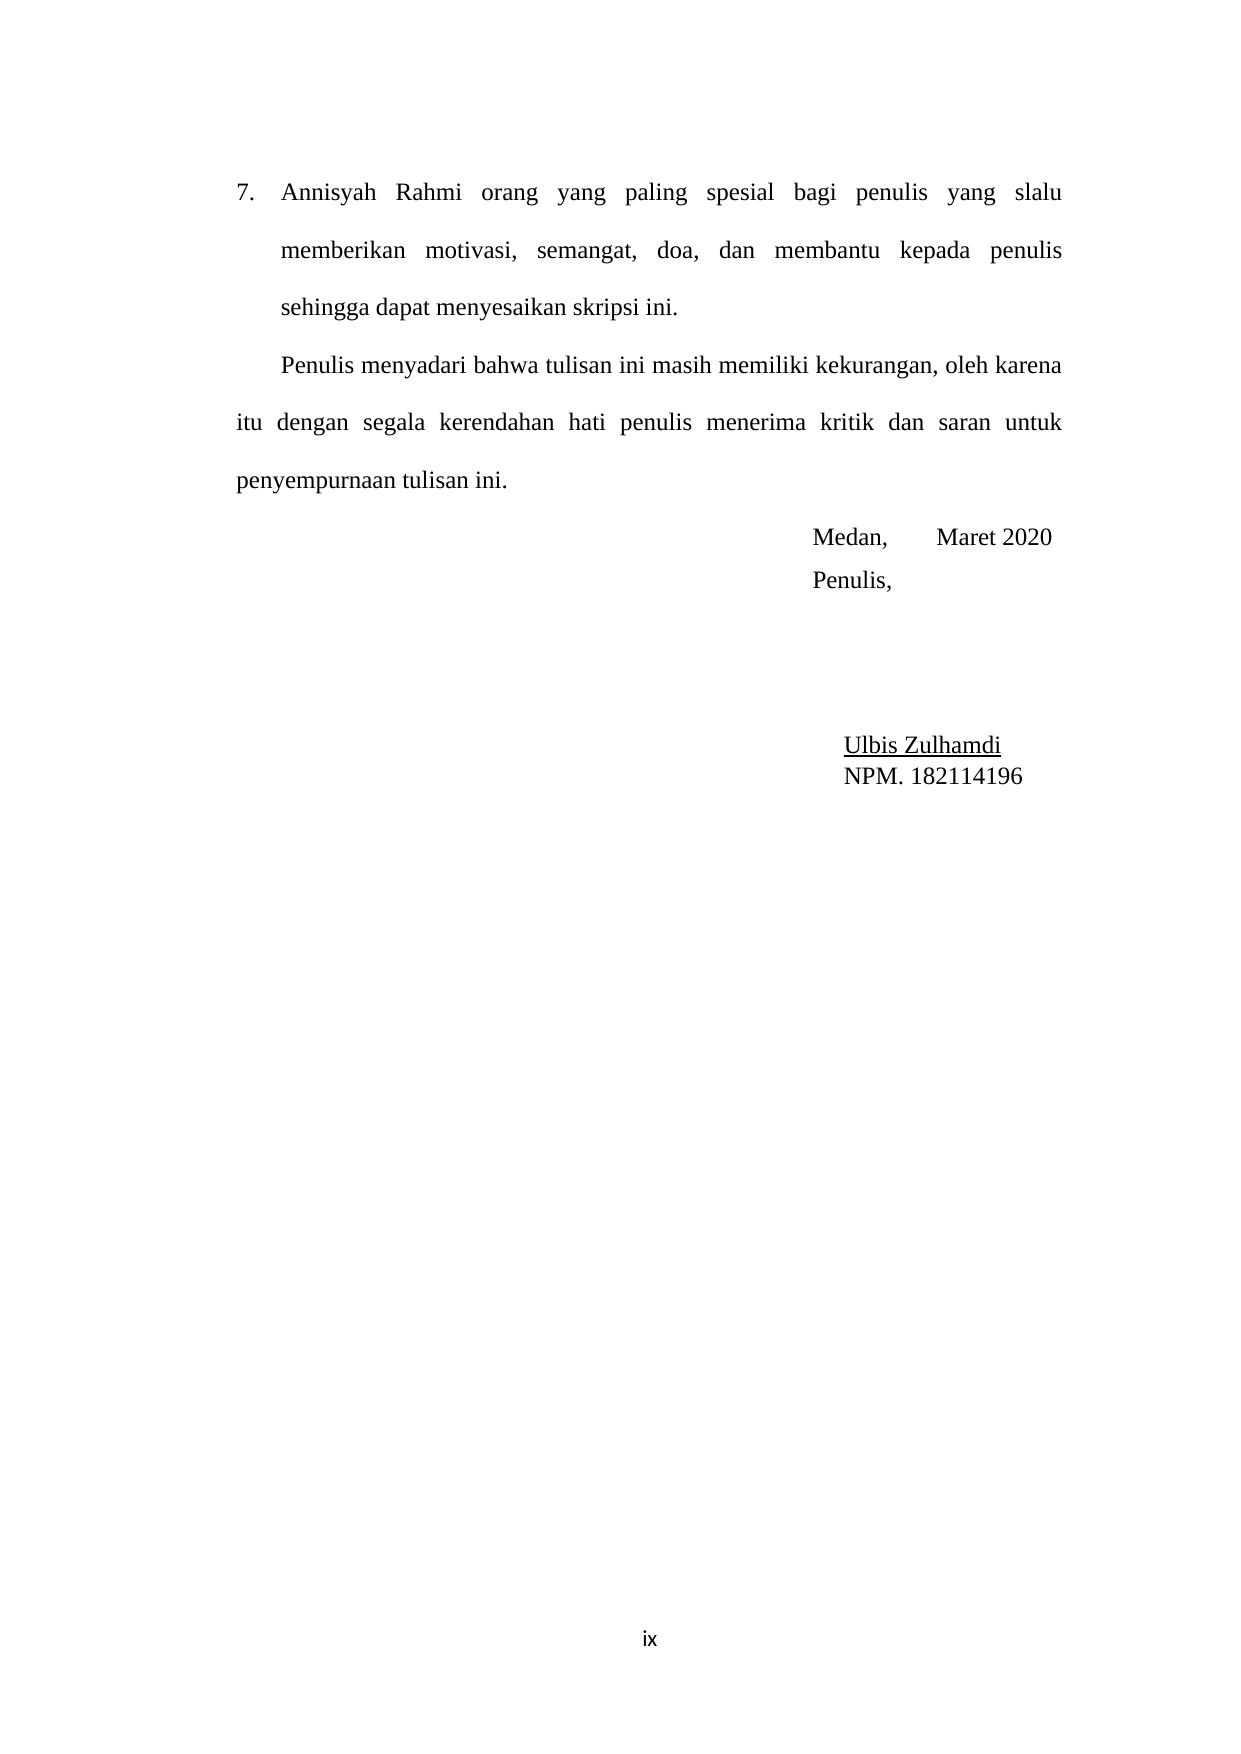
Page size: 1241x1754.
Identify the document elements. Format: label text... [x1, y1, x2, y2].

text Ulbis Zulhamdi [812, 730, 1063, 759]
text Penulis, [812, 565, 1063, 594]
text NPM. 182114196 [812, 761, 1063, 790]
list Annisyah Rahmi orang yang paling spesial bagi penulis yang slalu memberikan motivasi, semangat, doa, dan membantu kepada penulis sehingga dapat menyesaikan skripsi ini. [236, 177, 1063, 321]
text Medan, Maret 2020 [812, 522, 1063, 551]
list Penulis menyadari bahwa tulisan ini masih memiliki kekurangan, oleh karena itu dengan segala kerendahan hati penulis menerima kritik dan saran untuk penyempurnaan tulisan ini. [236, 350, 1063, 493]
